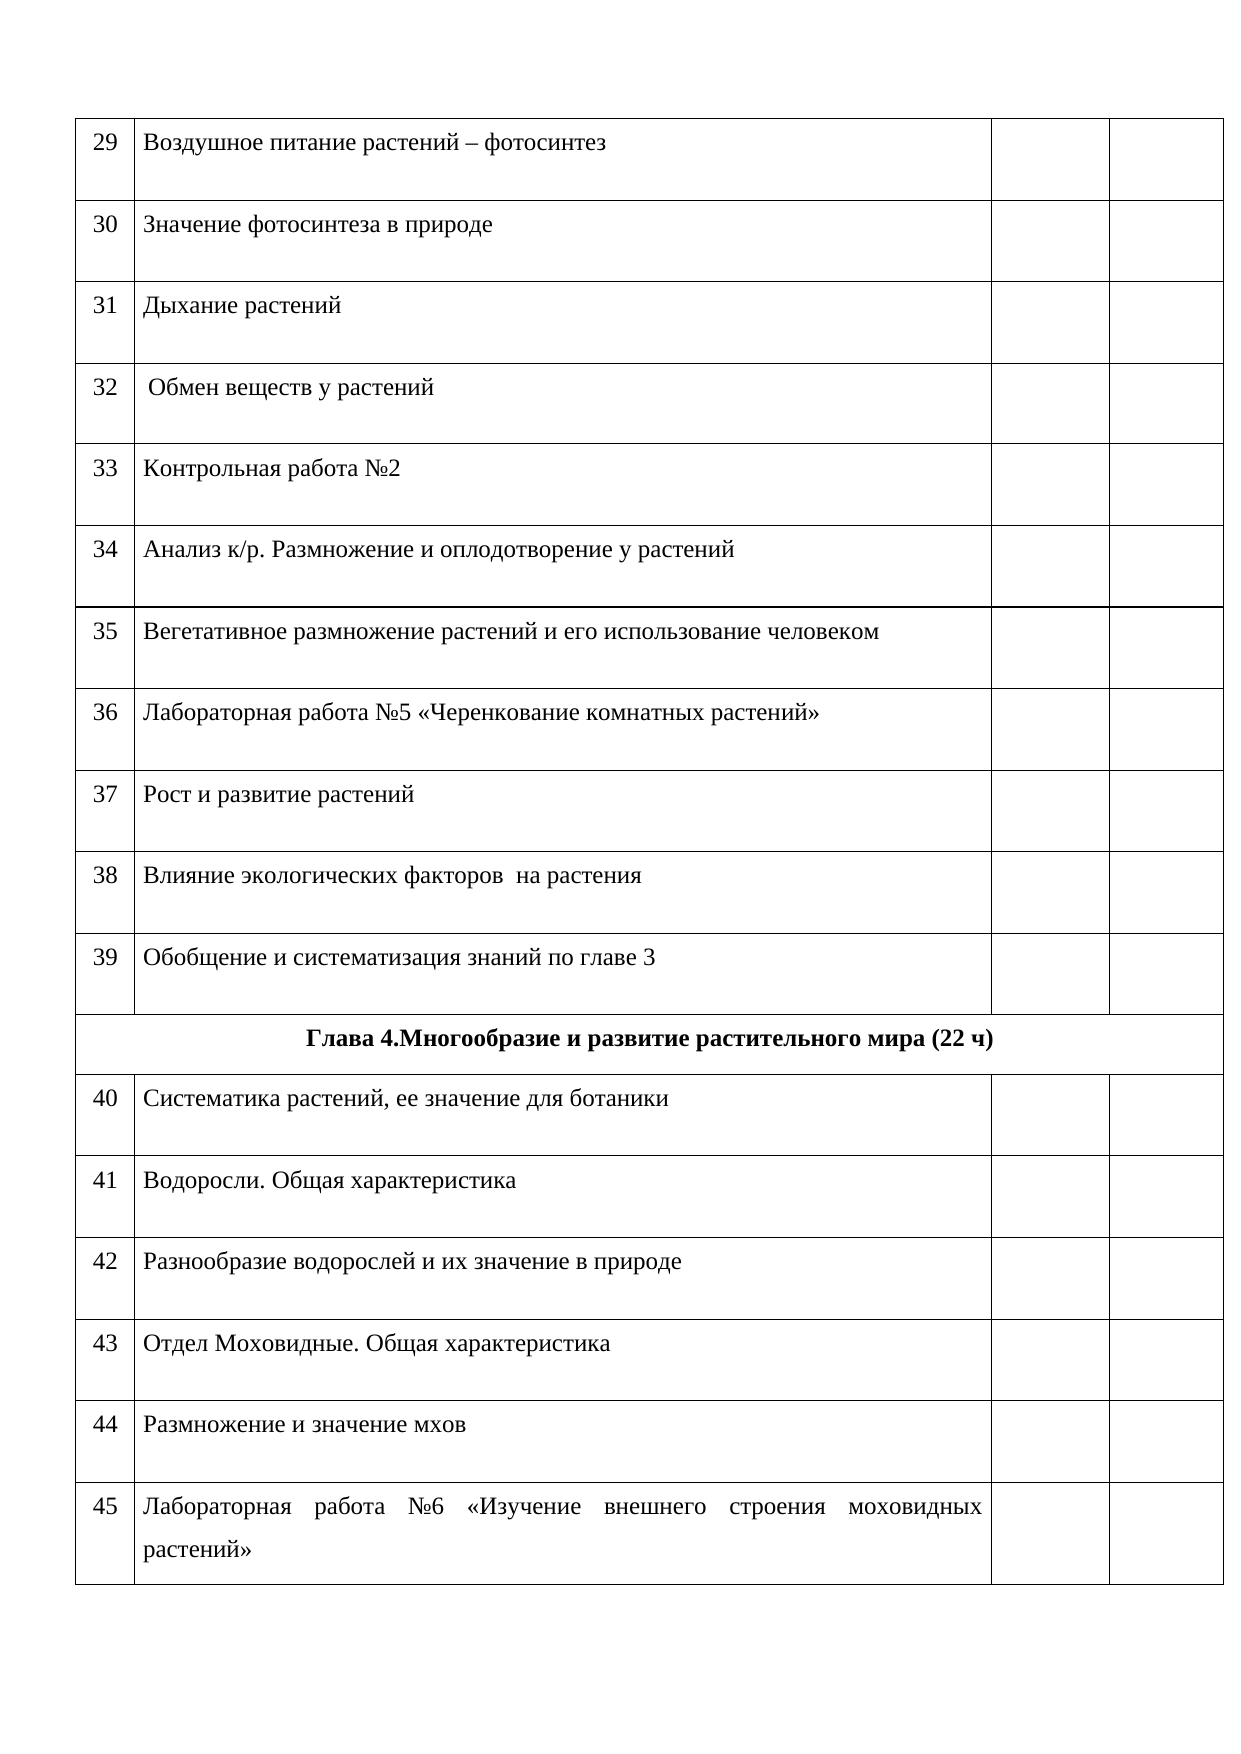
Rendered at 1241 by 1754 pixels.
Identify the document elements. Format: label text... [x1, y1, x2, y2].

table_cell Рост и развитие растений [135, 771, 991, 851]
table_cell Анализ к/р. Размножение и оплодотворение у растений [135, 526, 991, 606]
table_cell [1110, 119, 1223, 200]
table_cell [992, 1238, 1109, 1318]
table_cell Контрольная работа №2 [135, 444, 991, 525]
table_cell [992, 771, 1109, 851]
table_cell [992, 1156, 1109, 1237]
table_cell 30 [76, 201, 134, 281]
table_cell 43 [76, 1320, 134, 1400]
table_cell Вегетативное размножение растений и его использование человеком [135, 608, 991, 688]
table_cell 42 [76, 1238, 134, 1318]
table_cell 34 [76, 526, 134, 606]
table_cell [1110, 689, 1223, 769]
table_cell [992, 1401, 1109, 1482]
table_cell Обмен веществ у растений [135, 364, 991, 443]
table_cell 40 [76, 1075, 134, 1155]
table_cell 35 [76, 608, 134, 688]
table_cell [1110, 934, 1223, 1014]
table_cell 36 [76, 689, 134, 769]
table_cell [992, 608, 1109, 688]
table_cell 45 [76, 1483, 134, 1584]
table_cell Воздушное питание растений – фотосинтез [135, 119, 991, 200]
table_cell 44 [76, 1401, 134, 1482]
table_cell [1110, 364, 1223, 443]
table_cell Отдел Моховидные. Общая характеристика [135, 1320, 991, 1400]
table_cell [992, 282, 1109, 363]
table_cell [1110, 852, 1223, 933]
table_cell Разнообразие водорослей и их значение в природе [135, 1238, 991, 1318]
table_cell 29 [76, 119, 134, 200]
table_cell Обобщение и систематизация знаний по главе 3 [135, 934, 991, 1014]
table_cell Размножение и значение мхов [135, 1401, 991, 1482]
table_cell [992, 444, 1109, 525]
table_cell [992, 1075, 1109, 1155]
table_cell Значение фотосинтеза в природе [135, 201, 991, 281]
table_cell 41 [76, 1156, 134, 1237]
table_cell Водоросли. Общая характеристика [135, 1156, 991, 1237]
table_cell [1110, 1320, 1223, 1400]
table_cell [1110, 1483, 1223, 1584]
table_cell [992, 1320, 1109, 1400]
table_cell Лабораторная работа №5 «Черенкование комнатных растений» [135, 689, 991, 769]
table_cell [992, 689, 1109, 769]
table_cell [1110, 1075, 1223, 1155]
table_cell [992, 201, 1109, 281]
table_cell [1110, 444, 1223, 525]
table_cell Влияние экологических факторов на растения [135, 852, 991, 933]
table_cell [992, 934, 1109, 1014]
table_cell [1110, 526, 1223, 606]
table_cell [992, 526, 1109, 606]
table_cell 31 [76, 282, 134, 363]
table_cell [1110, 1156, 1223, 1237]
table_cell 38 [76, 852, 134, 933]
table_cell Дыхание растений [135, 282, 991, 363]
table_cell 37 [76, 771, 134, 851]
table_cell [992, 364, 1109, 443]
table_cell [1110, 201, 1223, 281]
table_cell [1110, 771, 1223, 851]
table_cell [992, 852, 1109, 933]
table_cell [1110, 1401, 1223, 1482]
table_cell Систематика растений, ее значение для ботаники [135, 1075, 991, 1155]
table_cell [1110, 1238, 1223, 1318]
table_cell 33 [76, 444, 134, 525]
table_cell Глава 4.Многообразие и развитие растительного мира (22 ч) [76, 1015, 1223, 1074]
table_cell 39 [76, 934, 134, 1014]
table_cell [992, 1483, 1109, 1584]
table_cell [1110, 608, 1223, 688]
table_cell [1110, 282, 1223, 363]
table_cell [992, 119, 1109, 200]
table_cell Лабораторная работа №6 «Изучение внешнего строения моховидных растений» [135, 1483, 991, 1584]
table_cell 32 [76, 364, 134, 443]
